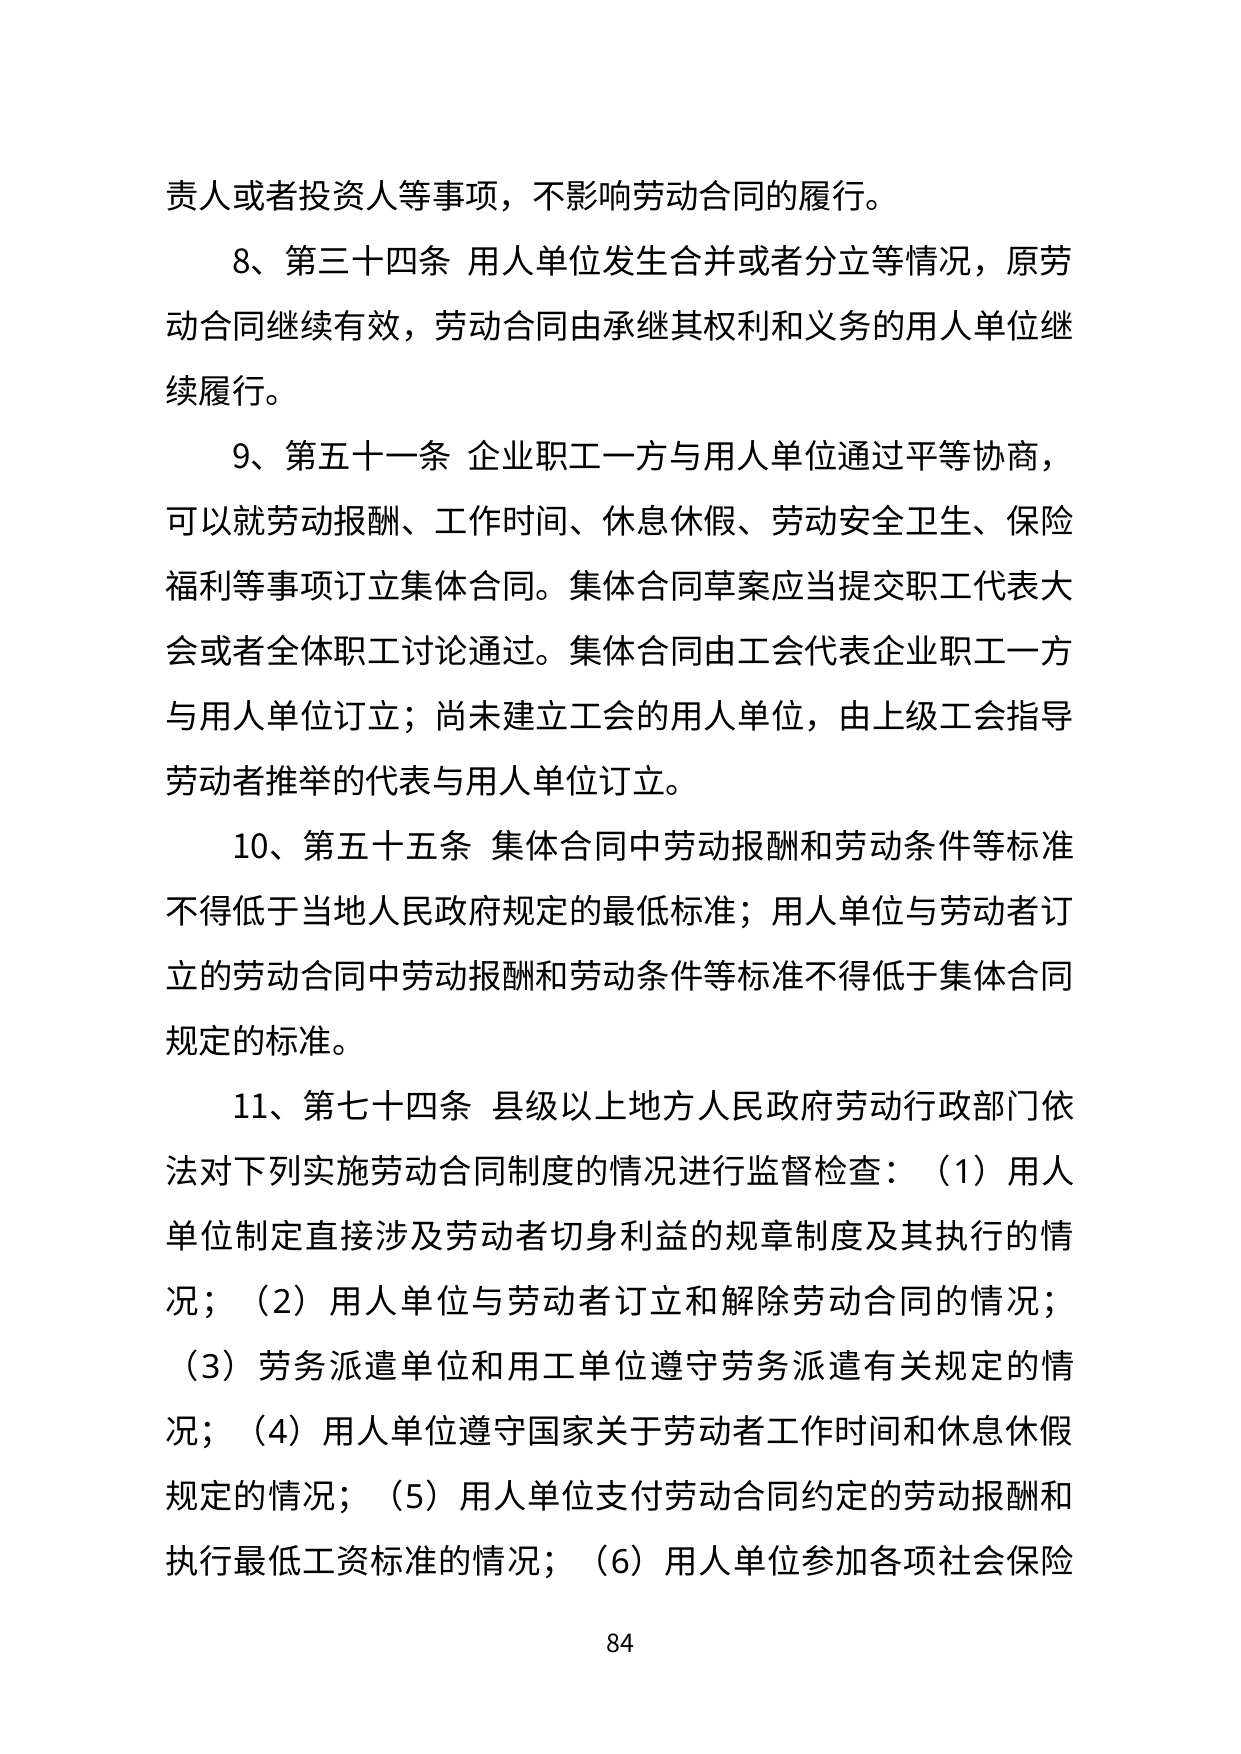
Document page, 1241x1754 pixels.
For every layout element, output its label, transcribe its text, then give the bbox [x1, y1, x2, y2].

list 第五十五条 集体合同中劳动报酬和劳动条件等标准不得低于当地人民政府规定的最低标准；用人单位与劳动者订立的劳动合同中劳动报酬和劳动条件等标准不得低于集体合同规定的标准。 [165, 812, 1075, 1072]
list 第三十四条 用人单位发生合并或者分立等情况，原劳动合同继续有效，劳动合同由承继其权利和义务的用人单位继续履行。 [165, 227, 1075, 422]
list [165, 1072, 1075, 1592]
list 第五十一条 企业职工一方与用人单位通过平等协商，可以就劳动报酬、工作时间、休息休假、劳动安全卫生、保险福利等事项订立集体合同。集体合同草案应当提交职工代表大会或者全体职工讨论通过。集体合同由工会代表企业职工一方与用人单位订立；尚未建立工会的用人单位，由上级工会指导劳动者推举的代表与用人单位订立。 [165, 422, 1075, 812]
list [165, 162, 1075, 227]
